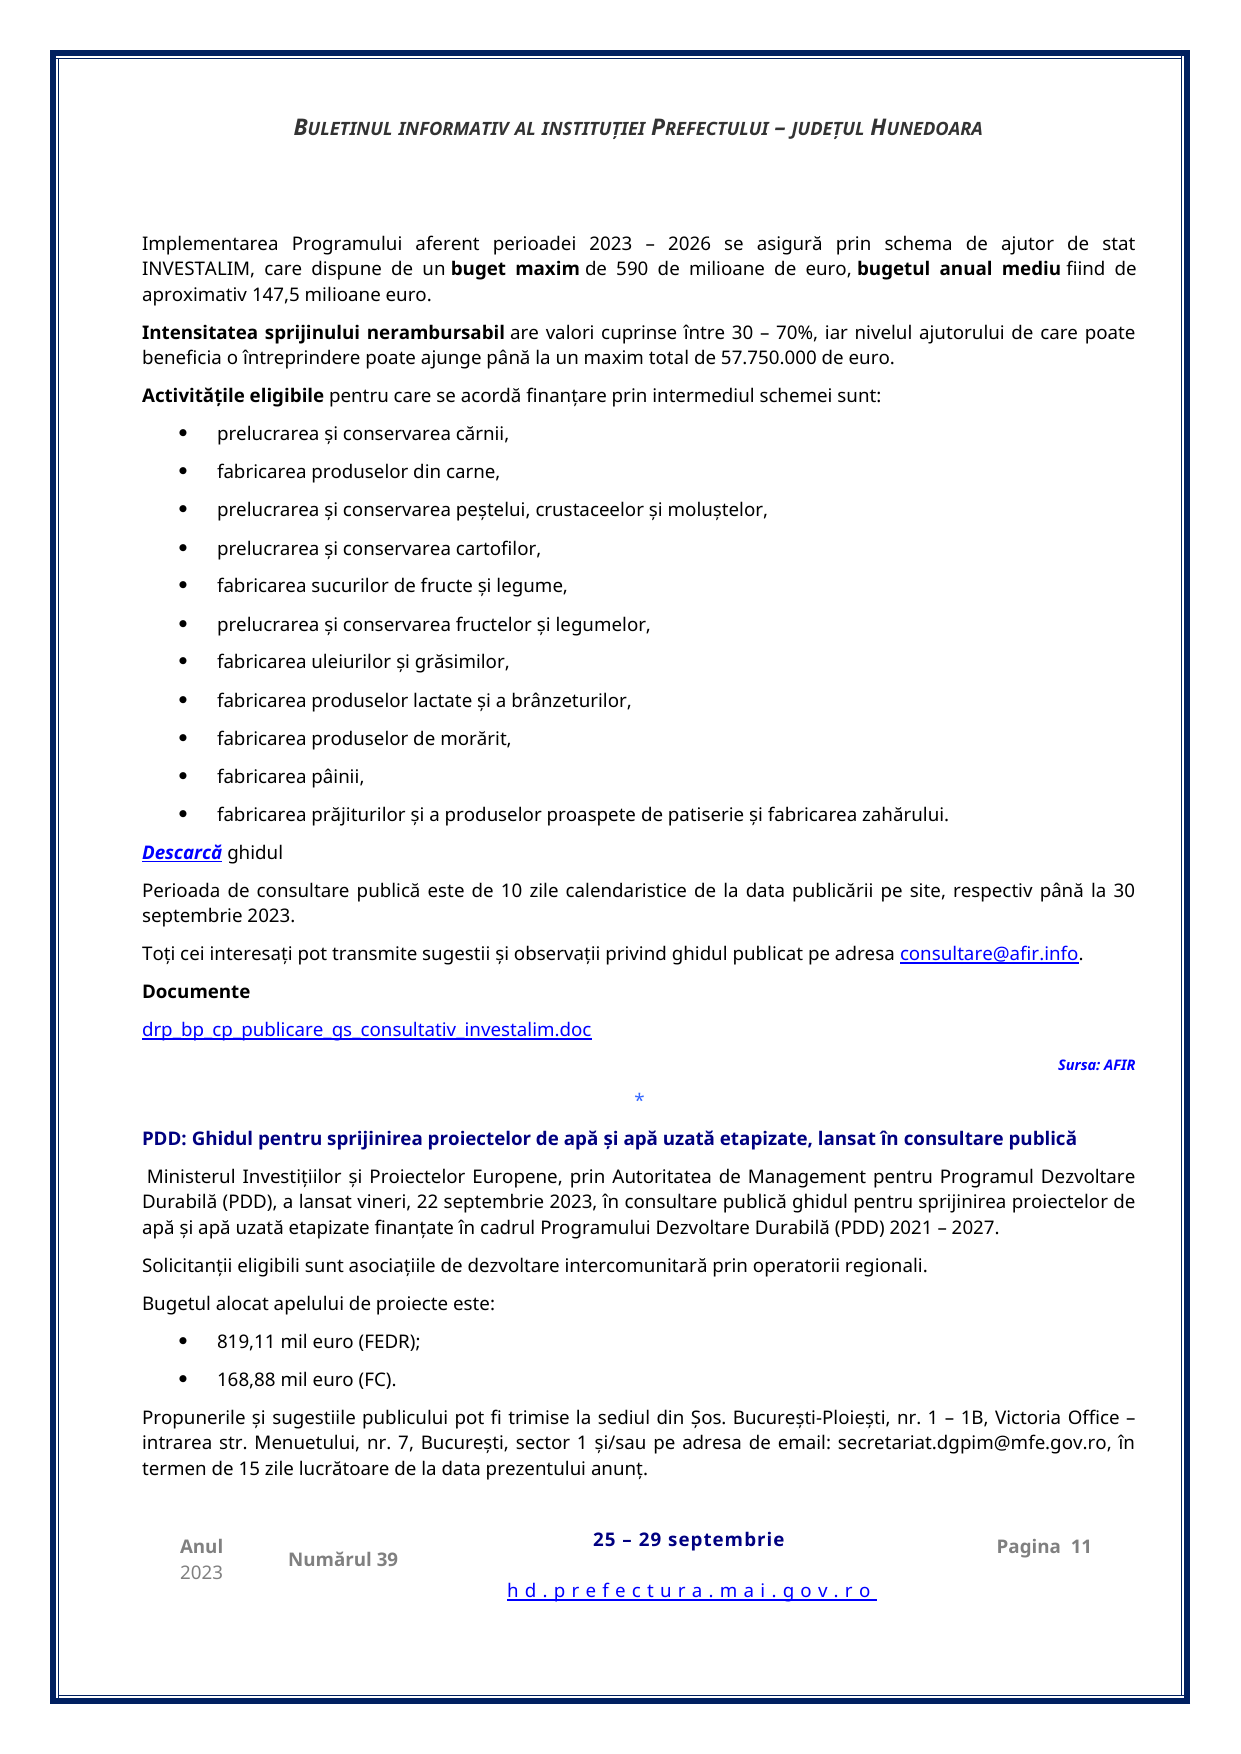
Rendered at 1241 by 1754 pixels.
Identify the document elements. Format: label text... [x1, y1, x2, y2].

text Documente [142, 978, 1137, 1004]
text PDD: Ghidul pentru sprijinirea proiectelor de apă şi apă uzată etapizate, lansat în consultare publică [142, 1125, 1137, 1151]
text drp_bp_cp_publicare_gs_consultativ_investalim.doc [142, 1017, 1137, 1042]
list fabricarea produselor din carne, [179, 459, 1137, 484]
list fabricarea pâinii, [179, 763, 1137, 788]
list fabricarea prăjiturilor și a produselor proaspete de patiserie și fabricarea zahărului. [179, 801, 1137, 826]
text Sursa: AFIR [142, 1054, 1137, 1074]
list 819,11 mil euro (FEDR); [179, 1328, 1137, 1354]
text Solicitanții eligibili sunt asociațiile de dezvoltare intercomunitară prin operatorii regionali. [142, 1252, 1137, 1278]
list fabricarea sucurilor de fructe și legume, [179, 573, 1137, 598]
text Intensitatea sprijinului nerambursabil are valori cuprinse între 30 – 70%, iar nivelul ajutorului de care poate beneficia o întreprindere poate ajunge până la un maxim total de 57.750.000 de euro. [142, 319, 1137, 370]
list fabricarea uleiurilor şi grăsimilor, [179, 649, 1137, 674]
text * [142, 1087, 1137, 1112]
list fabricarea produselor de morărit, [179, 725, 1137, 750]
text Descarcă ghidul [142, 839, 1137, 864]
text Perioada de consultare publică este de 10 zile calendaristice de la data publicării pe site, respectiv până la 30 septembrie 2023. [142, 877, 1137, 928]
list prelucrarea și conservarea fructelor şi legumelor, [179, 611, 1137, 636]
text Toți cei interesați pot transmite sugestii și observații privind ghidul publicat pe adresa consultare@afir.info. [142, 941, 1137, 966]
list 168,88 mil euro (FC). [179, 1366, 1137, 1392]
text Activitățile eligibile pentru care se acordă finanțare prin intermediul schemei sunt: [142, 383, 1137, 408]
list prelucrarea şi conservarea peștelui, crustaceelor și moluștelor, [179, 497, 1137, 522]
text Bugetul alocat apelului de proiecte este: [142, 1290, 1137, 1316]
text Implementarea Programului aferent perioadei 2023 – 2026 se asigură prin schema de ajutor de stat INVESTALIM, care dispune de un buget maxim de 590 de milioane de euro, bugetul anual mediu fiind de aproximativ 147,5 milioane euro. [142, 230, 1137, 307]
list fabricarea produselor lactate și a brânzeturilor, [179, 687, 1137, 712]
list prelucrarea şi conservarea cartofilor, [179, 535, 1137, 560]
text Propunerile și sugestiile publicului pot fi trimise la sediul din Șos. București-Ploiești, nr. 1 – 1B, Victoria Office – intrarea str. Menuetului, nr. 7, București, sector 1 și/sau pe adresa de email: secretariat.dgpim@mfe.gov.ro, în termen de 15 zile lucrătoare de la data prezentului anunț. [142, 1404, 1137, 1481]
text Ministerul Investițiilor și Proiectelor Europene, prin Autoritatea de Management pentru Programul Dezvoltare Durabilă (PDD), a lansat vineri, 22 septembrie 2023, în consultare publică ghidul pentru sprijinirea proiectelor de apă şi apă uzată etapizate finanțate în cadrul Programului Dezvoltare Durabilă (PDD) 2021 – 2027. [142, 1163, 1137, 1239]
list prelucrarea și conservarea cărnii, [179, 421, 1137, 446]
